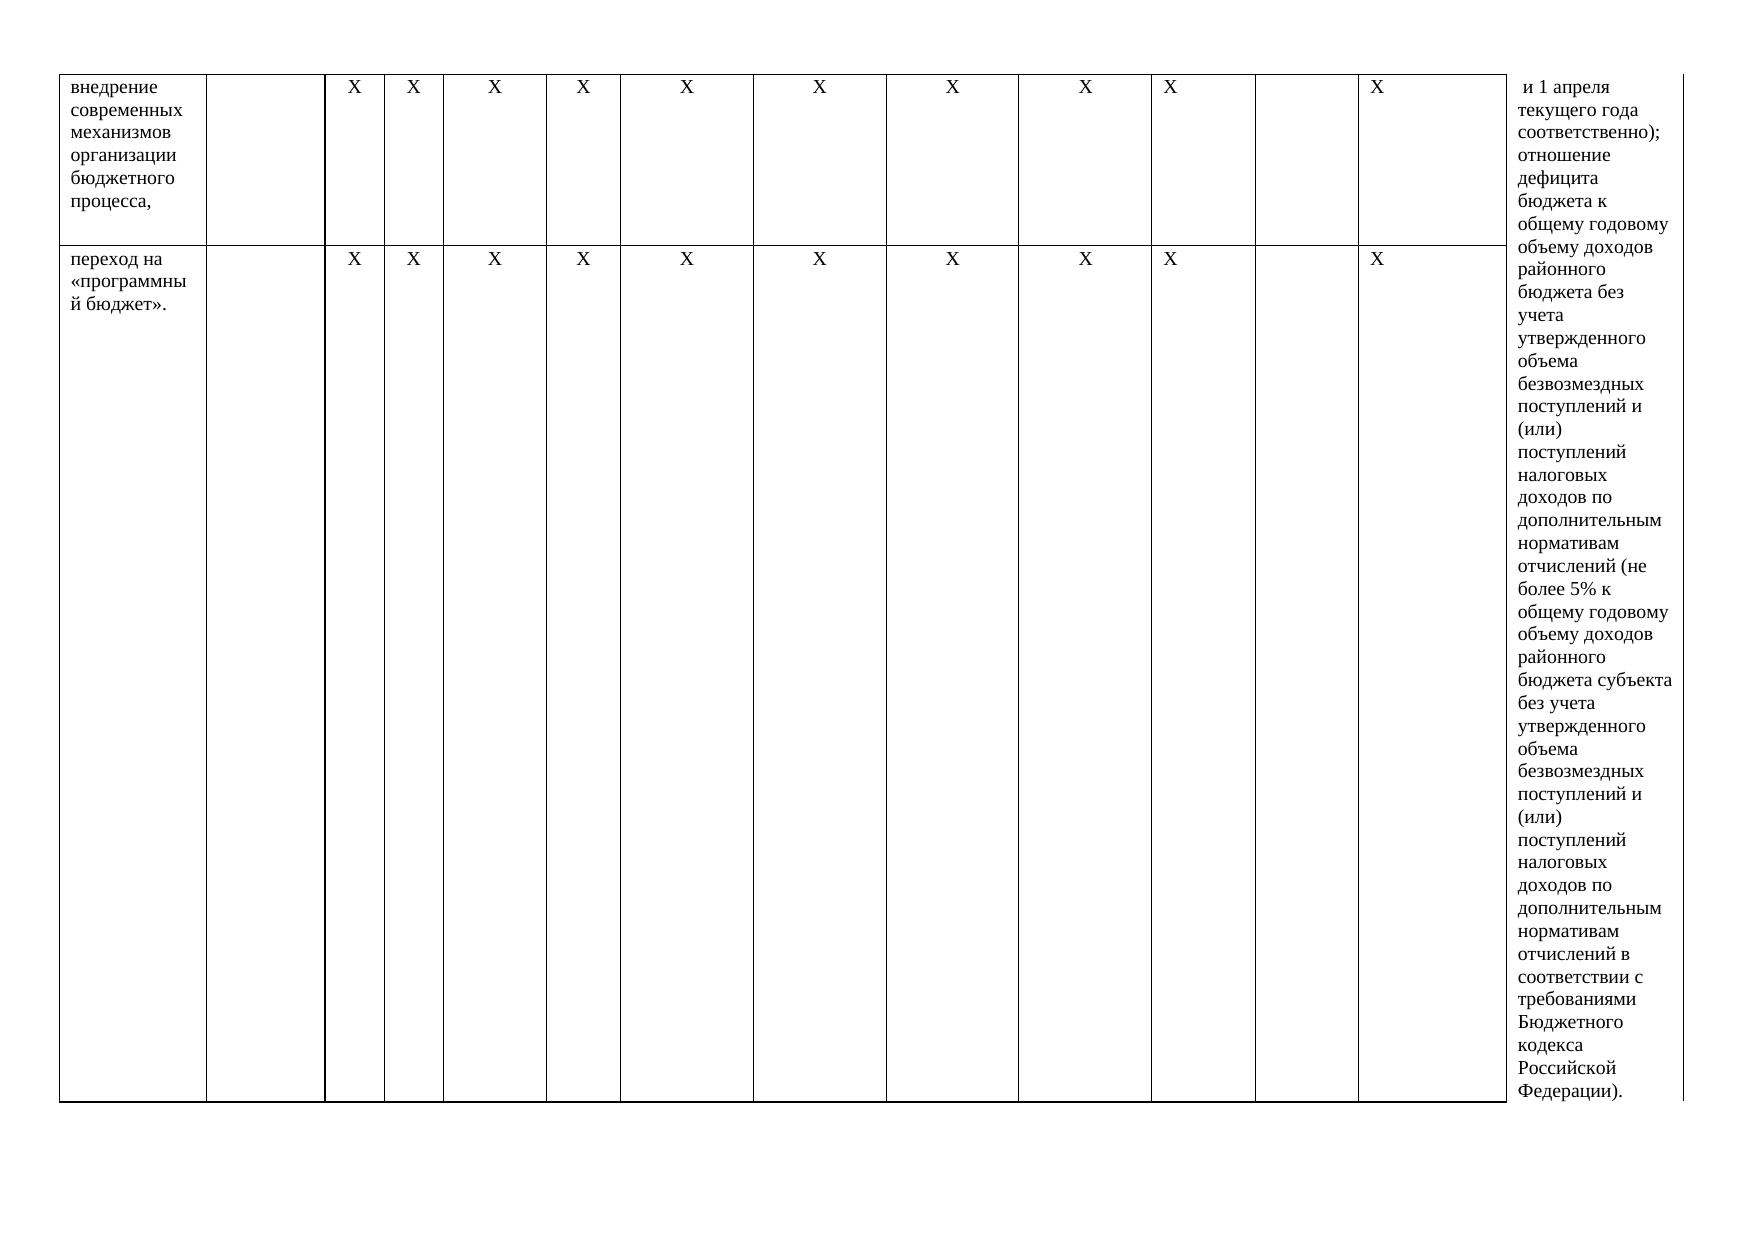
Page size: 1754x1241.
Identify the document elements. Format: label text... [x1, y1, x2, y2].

table_cell Х [1019, 75, 1151, 245]
table_cell Х [326, 75, 384, 245]
table_cell переход на «программный бюджет». [60, 246, 206, 1101]
table_cell Х [444, 246, 546, 1101]
table_cell Х [1359, 246, 1506, 1101]
table_cell Х [547, 246, 620, 1101]
table_cell [207, 246, 324, 1101]
table_cell Х [385, 75, 443, 245]
table_cell Х [754, 246, 886, 1101]
table_cell Х [1152, 75, 1255, 245]
table_cell Х [887, 75, 1018, 245]
table_cell Х [1359, 75, 1506, 245]
table_cell Х [547, 75, 620, 245]
table_cell Х [621, 246, 753, 1101]
table_cell Х [754, 75, 886, 245]
table_cell внедрение современных механизмов организации бюджетного процесса, [60, 75, 206, 245]
table_cell Х [385, 246, 443, 1101]
table_cell Х [444, 75, 546, 245]
table_cell [1256, 75, 1358, 245]
table_cell [1256, 246, 1358, 1101]
table_cell Х [621, 75, 753, 245]
table_cell Х [1152, 246, 1255, 1101]
table_cell Х [1019, 246, 1151, 1101]
table_cell [207, 75, 324, 245]
table_cell Х [326, 246, 384, 1101]
table_cell Х [887, 246, 1018, 1101]
